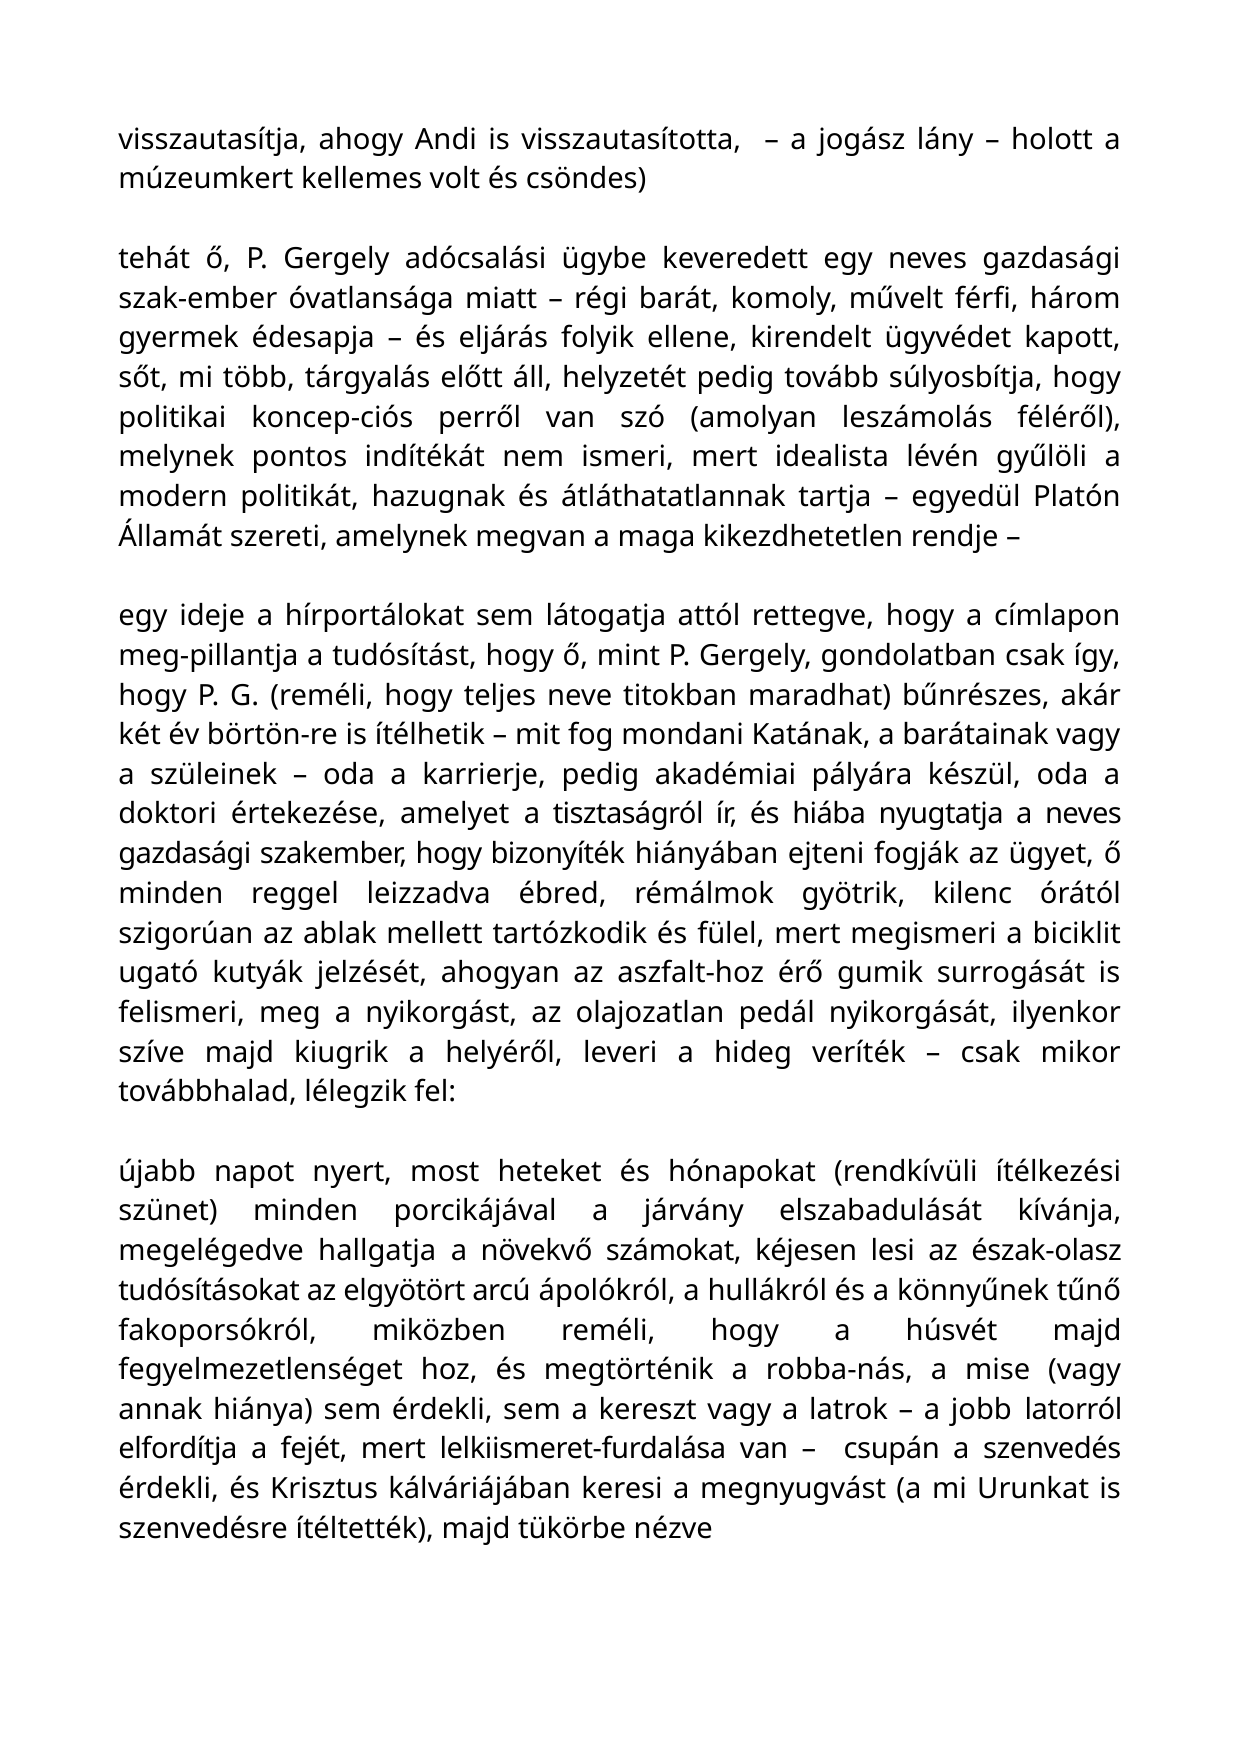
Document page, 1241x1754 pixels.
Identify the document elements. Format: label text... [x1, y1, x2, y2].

text egy ideje a hírportálokat sem látogatja attól rettegve, hogy a címlapon meg-pillantja a tudósítást, hogy ő, mint P. Gergely, gondolatban csak így, hogy P. G. (reméli, hogy teljes neve titokban maradhat) bűnrészes, akár két év börtön-re is ítélhetik – mit fog mondani Katának, a barátainak vagy a szüleinek – oda a karrierje, pedig akadémiai pályára készül, oda a doktori értekezése, amelyet a tisztaságról ír, és hiába nyugtatja a neves gazdasági szakember, hogy bizonyíték hiányában ejteni fogják az ügyet, ő minden reggel leizzadva ébred, rémálmok gyötrik, kilenc órától szigorúan az ablak mellett tartózkodik és fülel, mert megismeri a biciklit ugató kutyák jelzését, ahogyan az aszfalt-hoz érő gumik surrogását is felismeri, meg a nyikorgást, az olajozatlan pedál nyikorgását, ilyenkor szíve majd kiugrik a helyéről, leveri a hideg veríték – csak mikor továbbhalad, lélegzik fel: [118, 594, 1122, 1110]
text tehát ő, P. Gergely adócsalási ügybe keveredett egy neves gazdasági szak-ember óvatlansága miatt – régi barát, komoly, művelt férfi, három gyermek édesapja – és eljárás folyik ellene, kirendelt ügyvédet kapott, sőt, mi több, tárgyalás előtt áll, helyzetét pedig tovább súlyosbítja, hogy politikai koncep-ciós perről van szó (amolyan leszámolás féléről), melynek pontos indítékát nem ismeri, mert idealista lévén gyűlöli a modern politikát, hazugnak és átláthatatlannak tartja – egyedül Platón Államát szereti, amelynek megvan a maga kikezdhetetlen rendje – [118, 237, 1122, 555]
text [118, 118, 1122, 197]
text újabb napot nyert, most heteket és hónapokat (rendkívüli ítélkezési szünet) minden porcikájával a járvány elszabadulását kívánja, megelégedve hallgatja a növekvő számokat, kéjesen lesi az észak-olasz tudósításokat az elgyötört arcú ápolókról, a hullákról és a könnyűnek tűnő fakoporsókról, miközben reméli, hogy a húsvét majd fegyelmezetlenséget hoz, és megtörténik a robba-nás, a mise (vagy annak hiánya) sem érdekli, sem a kereszt vagy a latrok – a jobb latorról elfordítja a fejét, mert lelkiismeret-furdalása van – csupán a szenvedés érdekli, és Krisztus kálváriájában keresi a megnyugvást (a mi Urunkat is szenvedésre ítéltették), majd tükörbe nézve [118, 1150, 1122, 1547]
